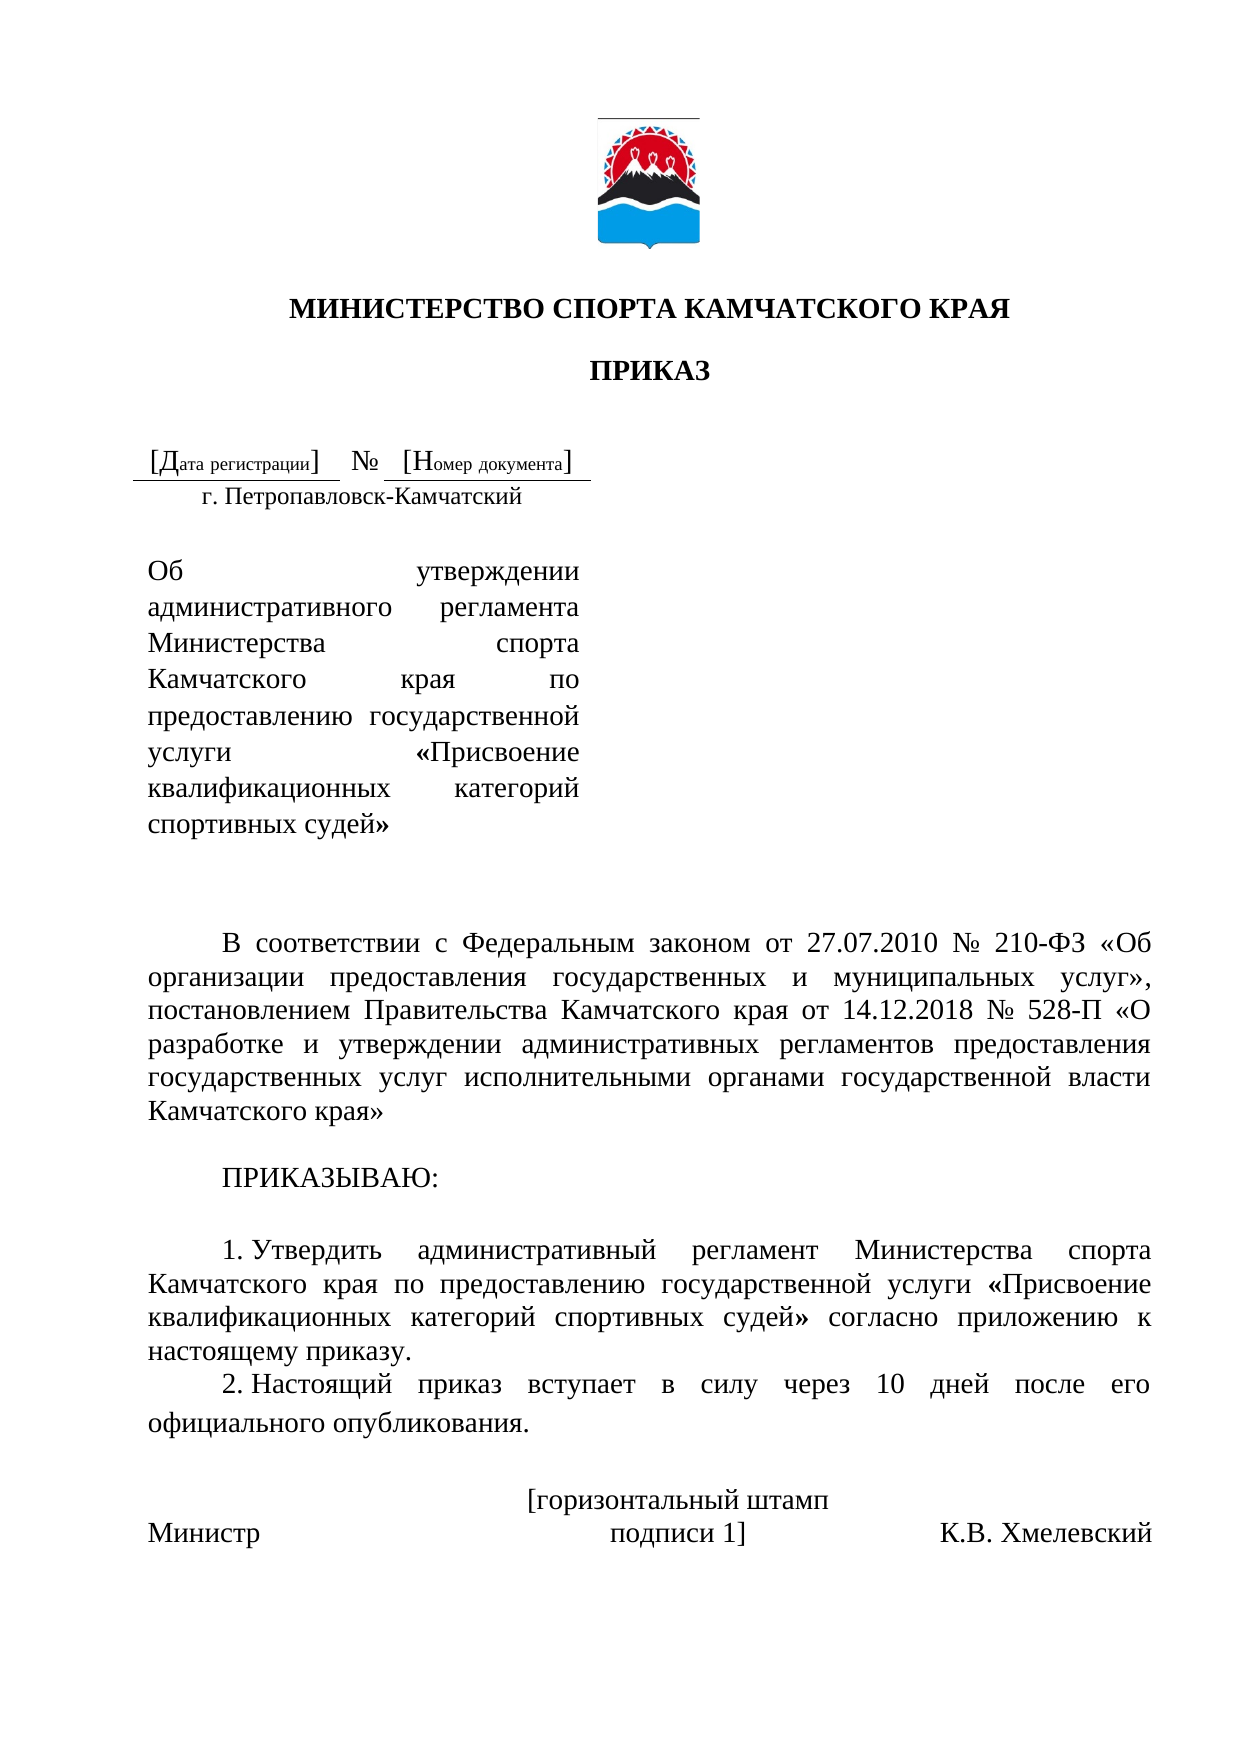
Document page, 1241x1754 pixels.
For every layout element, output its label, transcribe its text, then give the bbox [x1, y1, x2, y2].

table_header № [340, 443, 384, 480]
text ПРИКАЗЫВАЮ: [148, 1160, 1152, 1194]
text МИНИСТЕРСТВО СПОРТА КАМЧАТСКОГО КРАЯ [148, 291, 1152, 324]
text ПРИКАЗ [148, 353, 1152, 387]
table_header [Дата регистрации] [133, 443, 339, 480]
picture [596, 118, 700, 246]
table_header К.В. Хмелевский [856, 1482, 1152, 1621]
text г. Петропавловск-Камчатский [148, 481, 576, 510]
table_header [горизонтальный штамп подписи 1] [487, 1482, 856, 1621]
picture [653, 241, 700, 246]
table_header Об утверждении административного регламента Министерства спорта Камчатского края по предоставлению государственной услуги «Присвоение квалификационных категорий спортивных судей» [133, 553, 591, 858]
table_header [Номер документа] [384, 443, 591, 480]
text В соответствии с Федеральным законом от 27.07.2010 № 210-ФЗ «Об организации предоставления государственных и муниципальных услуг», постановлением Правительства Камчатского края от 14.12.2018 № 528-П «О разработке и утверждении административных регламентов предоставления государственных услуг исполнительными органами государственной власти Камчатского края» [148, 925, 1152, 1127]
table_header Министр [148, 1482, 487, 1621]
list Утвердить административный регламент Министерства спорта Камчатского края по предоставлению государственной услуги «Присвоение квалификационных категорий спортивных судей» согласно приложению к настоящему приказу. [148, 1232, 1152, 1366]
list Настоящий приказ вступает в силу через 10 дней после его официального опубликования. [148, 1366, 1152, 1438]
